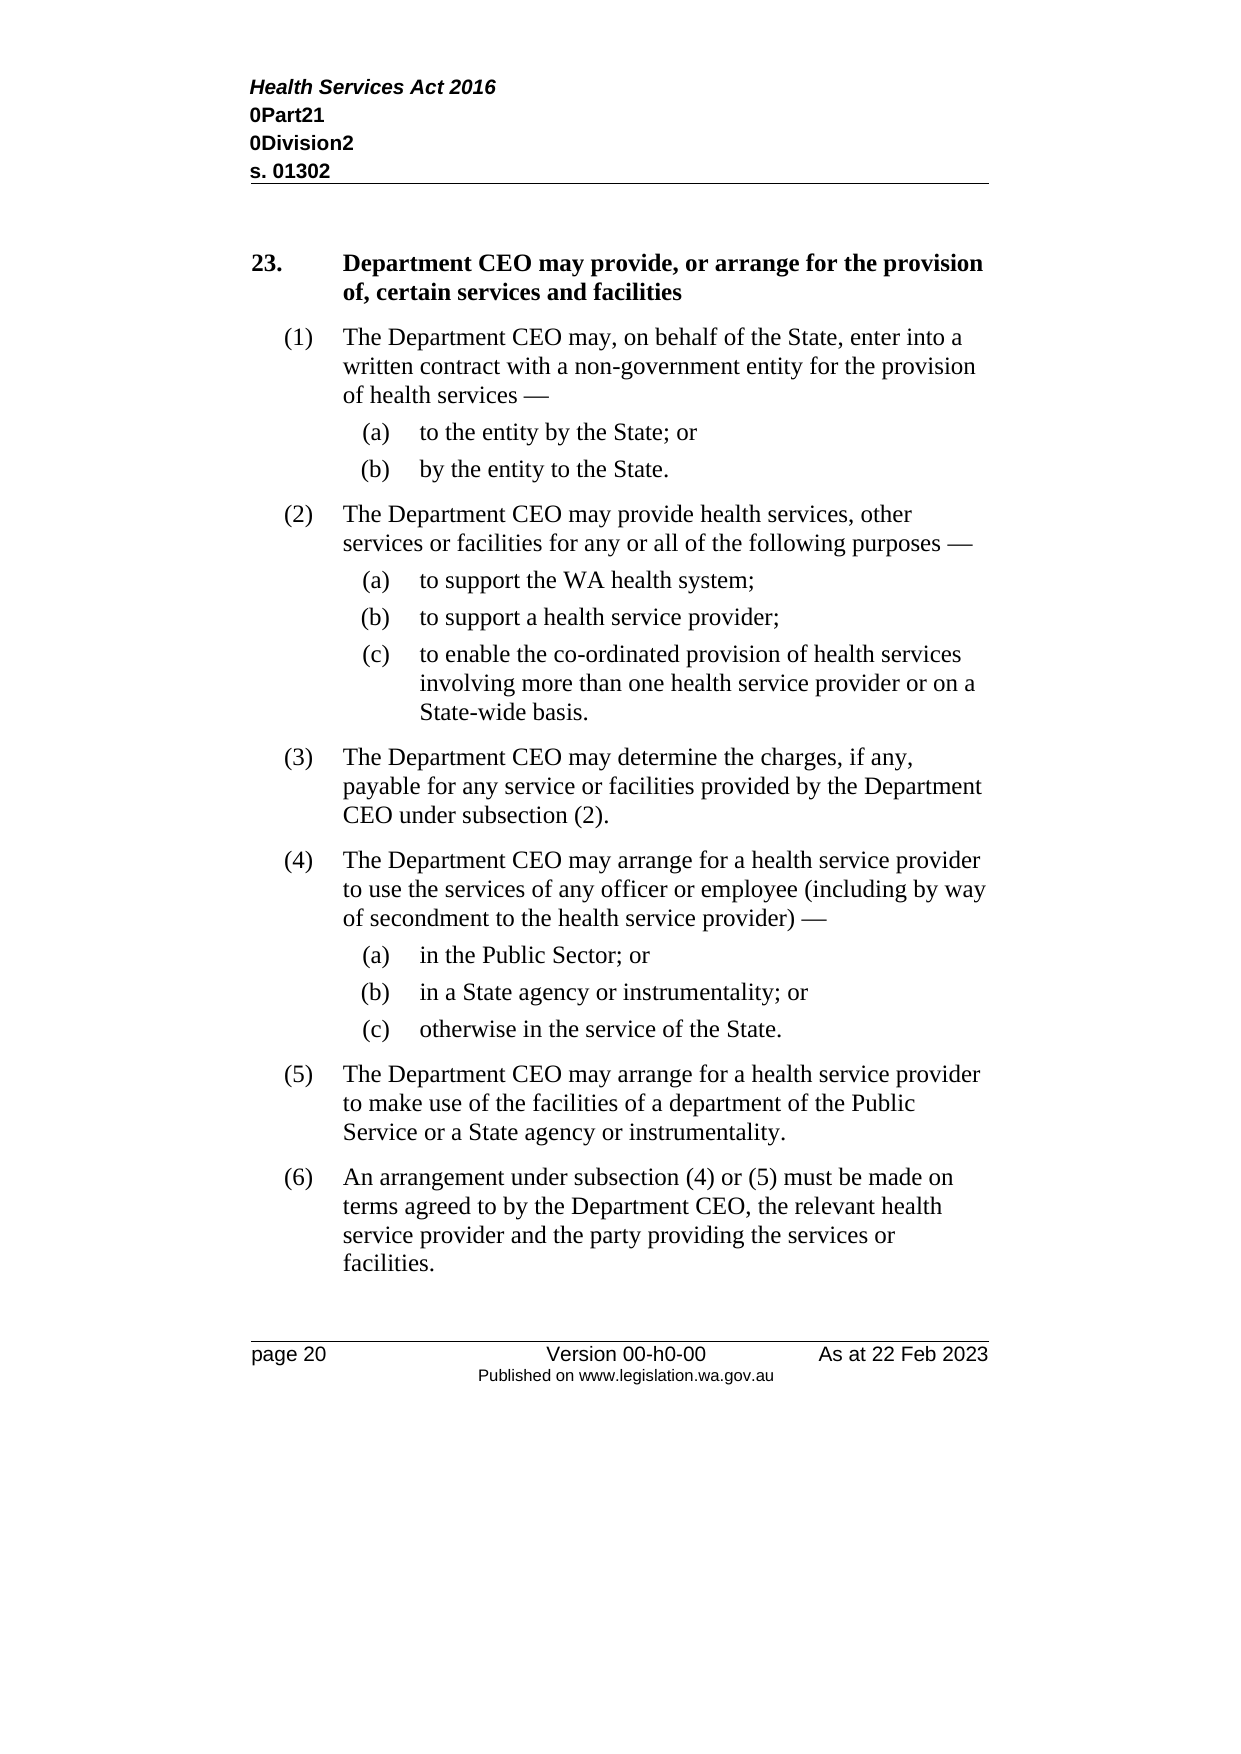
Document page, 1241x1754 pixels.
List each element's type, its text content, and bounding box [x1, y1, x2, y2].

text (b) to support a health service provider; [251, 602, 989, 631]
text (4) The Department CEO may arrange for a health service provider to use the services of any officer or employee (including by way of secondment to the health service provider) — [251, 845, 989, 931]
text (a) to the entity by the State; or [251, 417, 989, 446]
text (b) in a State agency or instrumentality; or [251, 977, 989, 1006]
text (c) otherwise in the service of the State. [251, 1014, 989, 1043]
text (a) in the Public Sector; or [251, 940, 989, 968]
text (c) to enable the co-ordinated provision of health services involving more than one health service provider or on a State-wide basis. [251, 639, 989, 726]
text (1) The Department CEO may, on behalf of the State, enter into a written contract with a non-government entity for the provision of health services — [251, 322, 989, 408]
text (5) The Department CEO may arrange for a health service provider to make use of the facilities of a department of the Public Service or a State agency or instrumentality. [251, 1059, 989, 1146]
text (a) to support the WA health system; [251, 565, 989, 594]
subtitle 23. Department CEO may provide, or arrange for the provision of, certain services and facilities [251, 248, 989, 306]
text (b) by the entity to the State. [251, 454, 989, 483]
text (2) The Department CEO may provide health services, other services or facilities for any or all of the following purposes — [251, 499, 989, 557]
text (6) An arrangement under subsection (4) or (5) must be made on terms agreed to by the Department CEO, the relevant health service provider and the party providing the services or facilities. [251, 1162, 989, 1277]
text (3) The Department CEO may determine the charges, if any, payable for any service or facilities provided by the Department CEO under subsection (2). [251, 742, 989, 828]
